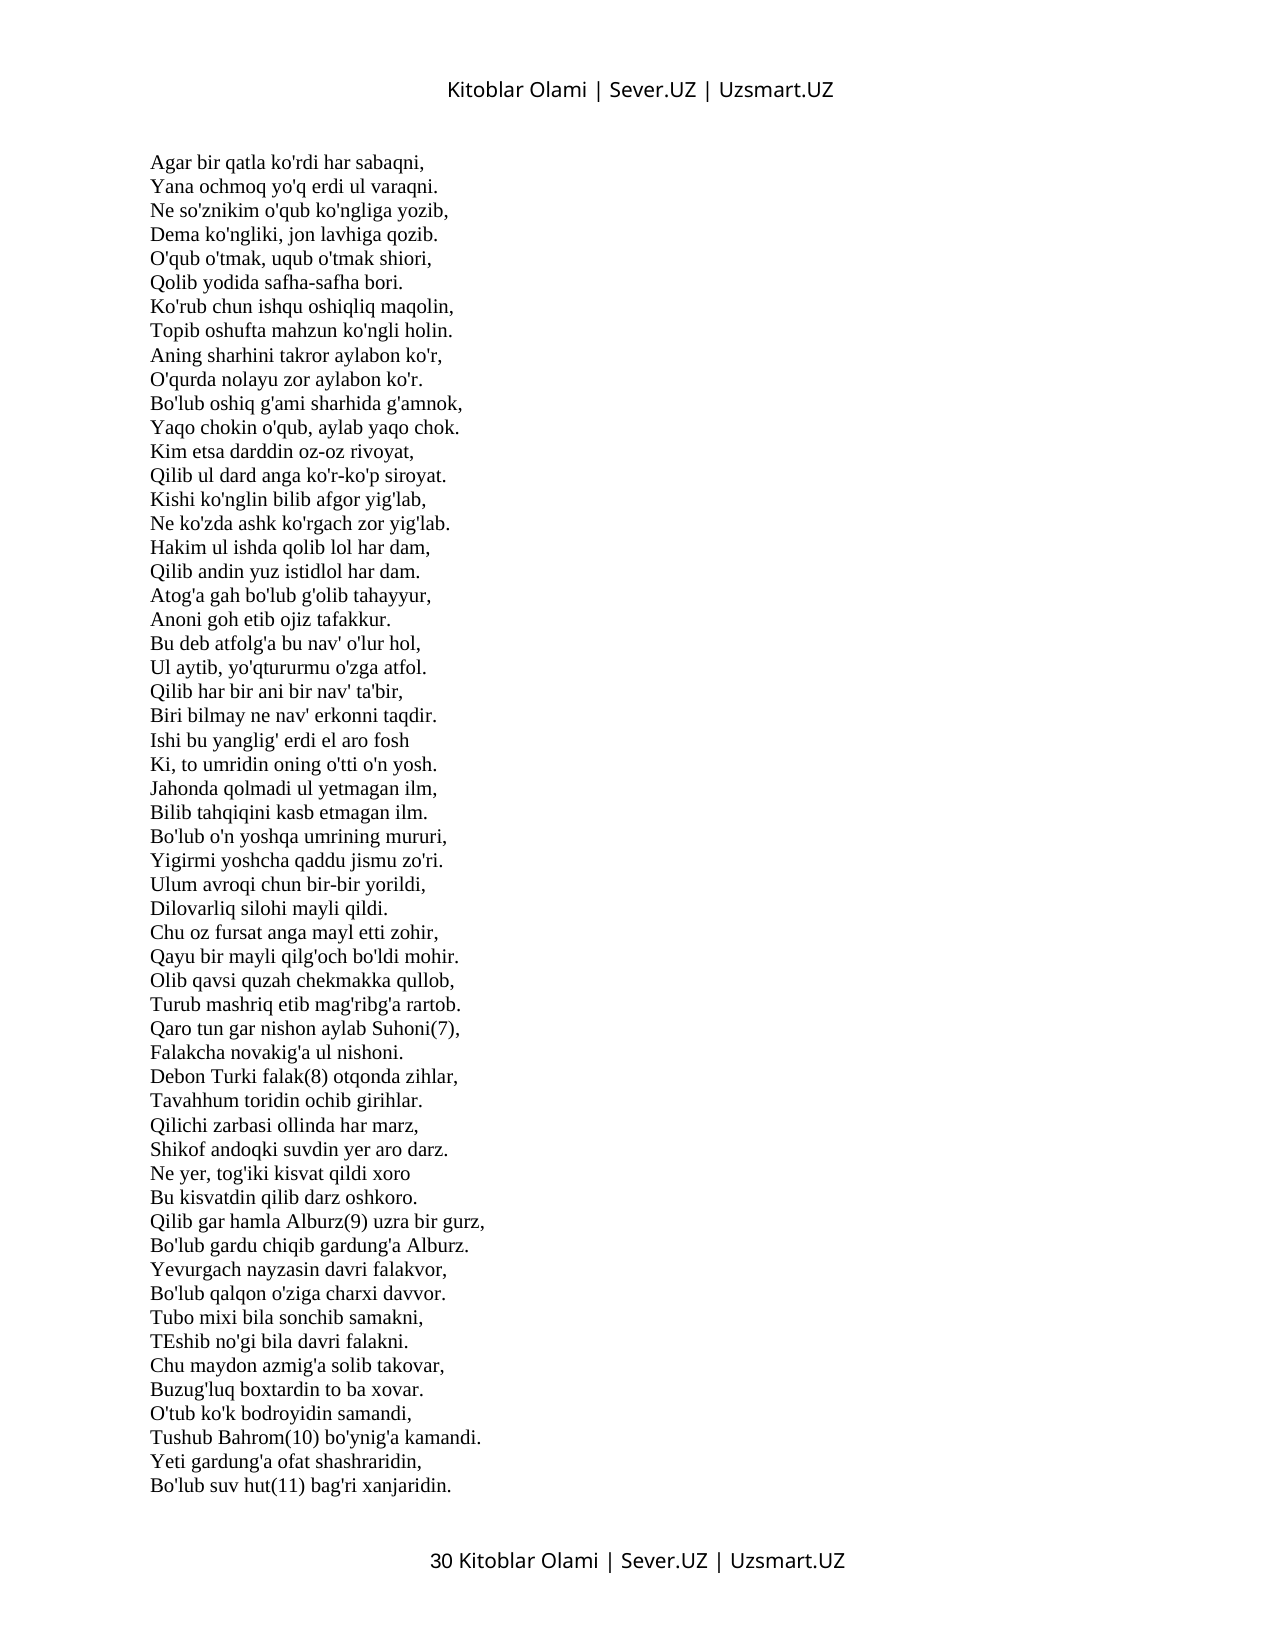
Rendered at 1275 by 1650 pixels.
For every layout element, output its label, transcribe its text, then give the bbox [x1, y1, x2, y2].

text Jahonda qolmadi ul yetmagan ilm, [150, 776, 1125, 800]
text Bu deb atfolg'a bu nav' o'lur hol, [150, 631, 1125, 655]
text Buzug'luq boxtardin to ba xovar. [150, 1377, 1125, 1401]
text Ishi bu yanglig' erdi el aro fosh [150, 727, 1125, 752]
text Yana ochmoq yo'q erdi ul varaqni. [150, 174, 1125, 198]
text Yevurgach nayzasin davri falakvor, [150, 1257, 1125, 1281]
text Agar bir qatla ko'rdi har sabaqni, [150, 150, 1125, 174]
text Ne ko'zda ashk ko'rgach zor yig'lab. [150, 511, 1125, 535]
text Kishi ko'nglin bilib afgor yig'lab, [150, 487, 1125, 511]
text Tubo mixi bila sonchib samakni, [150, 1305, 1125, 1329]
text Qilichi zarbasi ollinda har marz, [150, 1112, 1125, 1137]
text Bo'lub suv hut(11) bag'ri xanjaridin. [150, 1473, 1125, 1497]
text Qaro tun gar nishon aylab Suhoni(7), [150, 1016, 1125, 1040]
text Debon Turki falak(8) otqonda zihlar, [150, 1064, 1125, 1088]
text Qilib andin yuz istidlol har dam. [150, 559, 1125, 583]
text Tushub Bahrom(10) bo'ynig'a kamandi. [150, 1425, 1125, 1449]
text Qilib gar hamla Alburz(9) uzra bir gurz, [150, 1209, 1125, 1233]
text TEshib no'gi bila davri falakni. [150, 1329, 1125, 1353]
text Qilib har bir ani bir nav' ta'bir, [150, 679, 1125, 703]
text Olib qavsi quzah chekmakka qullob, [150, 968, 1125, 992]
text Falakcha novakig'a ul nishoni. [150, 1040, 1125, 1064]
text Dema ko'ngliki, jon lavhiga qozib. [150, 222, 1125, 246]
text Shikof andoqki suvdin yer aro darz. [150, 1137, 1125, 1161]
text Tavahhum toridin ochib girihlar. [150, 1088, 1125, 1112]
text Ki, to umridin oning o'tti o'n yosh. [150, 752, 1125, 776]
text Bo'lub o'n yoshqa umrining mururi, [150, 824, 1125, 848]
text Qilib ul dard anga ko'r-ko'p siroyat. [150, 463, 1125, 487]
text Ul aytib, yo'qtururmu o'zga atfol. [150, 655, 1125, 679]
text Qolib yodida safha-safha bori. [150, 270, 1125, 294]
text Ko'rub chun ishqu oshiqliq maqolin, [150, 294, 1125, 318]
text Bilib tahqiqini kasb etmagan ilm. [150, 800, 1125, 824]
text Turub mashriq etib mag'ribg'a rartob. [150, 992, 1125, 1016]
text Ne so'znikim o'qub ko'ngliga yozib, [150, 198, 1125, 222]
text Bo'lub gardu chiqib gardung'a Alburz. [150, 1233, 1125, 1257]
text Bo'lub oshiq g'ami sharhida g'amnok, [150, 391, 1125, 415]
text O'qurda nolayu zor aylabon ko'r. [150, 367, 1125, 391]
text Ne yer, tog'iki kisvat qildi xoro [150, 1161, 1125, 1185]
text O'qub o'tmak, uqub o'tmak shiori, [150, 246, 1125, 270]
text Chu maydon azmig'a solib takovar, [150, 1353, 1125, 1377]
text Hakim ul ishda qolib lol har dam, [150, 535, 1125, 559]
text Anoni goh etib ojiz tafakkur. [150, 607, 1125, 631]
text Ulum avroqi chun bir-bir yorildi, [150, 872, 1125, 896]
text Kim etsa darddin oz-oz rivoyat, [150, 439, 1125, 463]
text Yigirmi yoshcha qaddu jismu zo'ri. [150, 848, 1125, 872]
text Dilovarliq silohi mayli qildi. [150, 896, 1125, 920]
text Atog'a gah bo'lub g'olib tahayyur, [150, 583, 1125, 607]
text Bo'lub qalqon o'ziga charxi davvor. [150, 1281, 1125, 1305]
text Qayu bir mayli qilg'och bo'ldi mohir. [150, 944, 1125, 968]
text Aning sharhini takror aylabon ko'r, [150, 342, 1125, 367]
text O'tub ko'k bodroyidin samandi, [150, 1401, 1125, 1425]
text Biri bilmay ne nav' erkonni taqdir. [150, 703, 1125, 727]
text Topib oshufta mahzun ko'ngli holin. [150, 318, 1125, 342]
text Chu oz fursat anga mayl etti zohir, [150, 920, 1125, 944]
text Bu kisvatdin qilib darz oshkoro. [150, 1185, 1125, 1209]
text Yeti gardung'a ofat shashraridin, [150, 1449, 1125, 1473]
text Yaqo chokin o'qub, aylab yaqo chok. [150, 415, 1125, 439]
